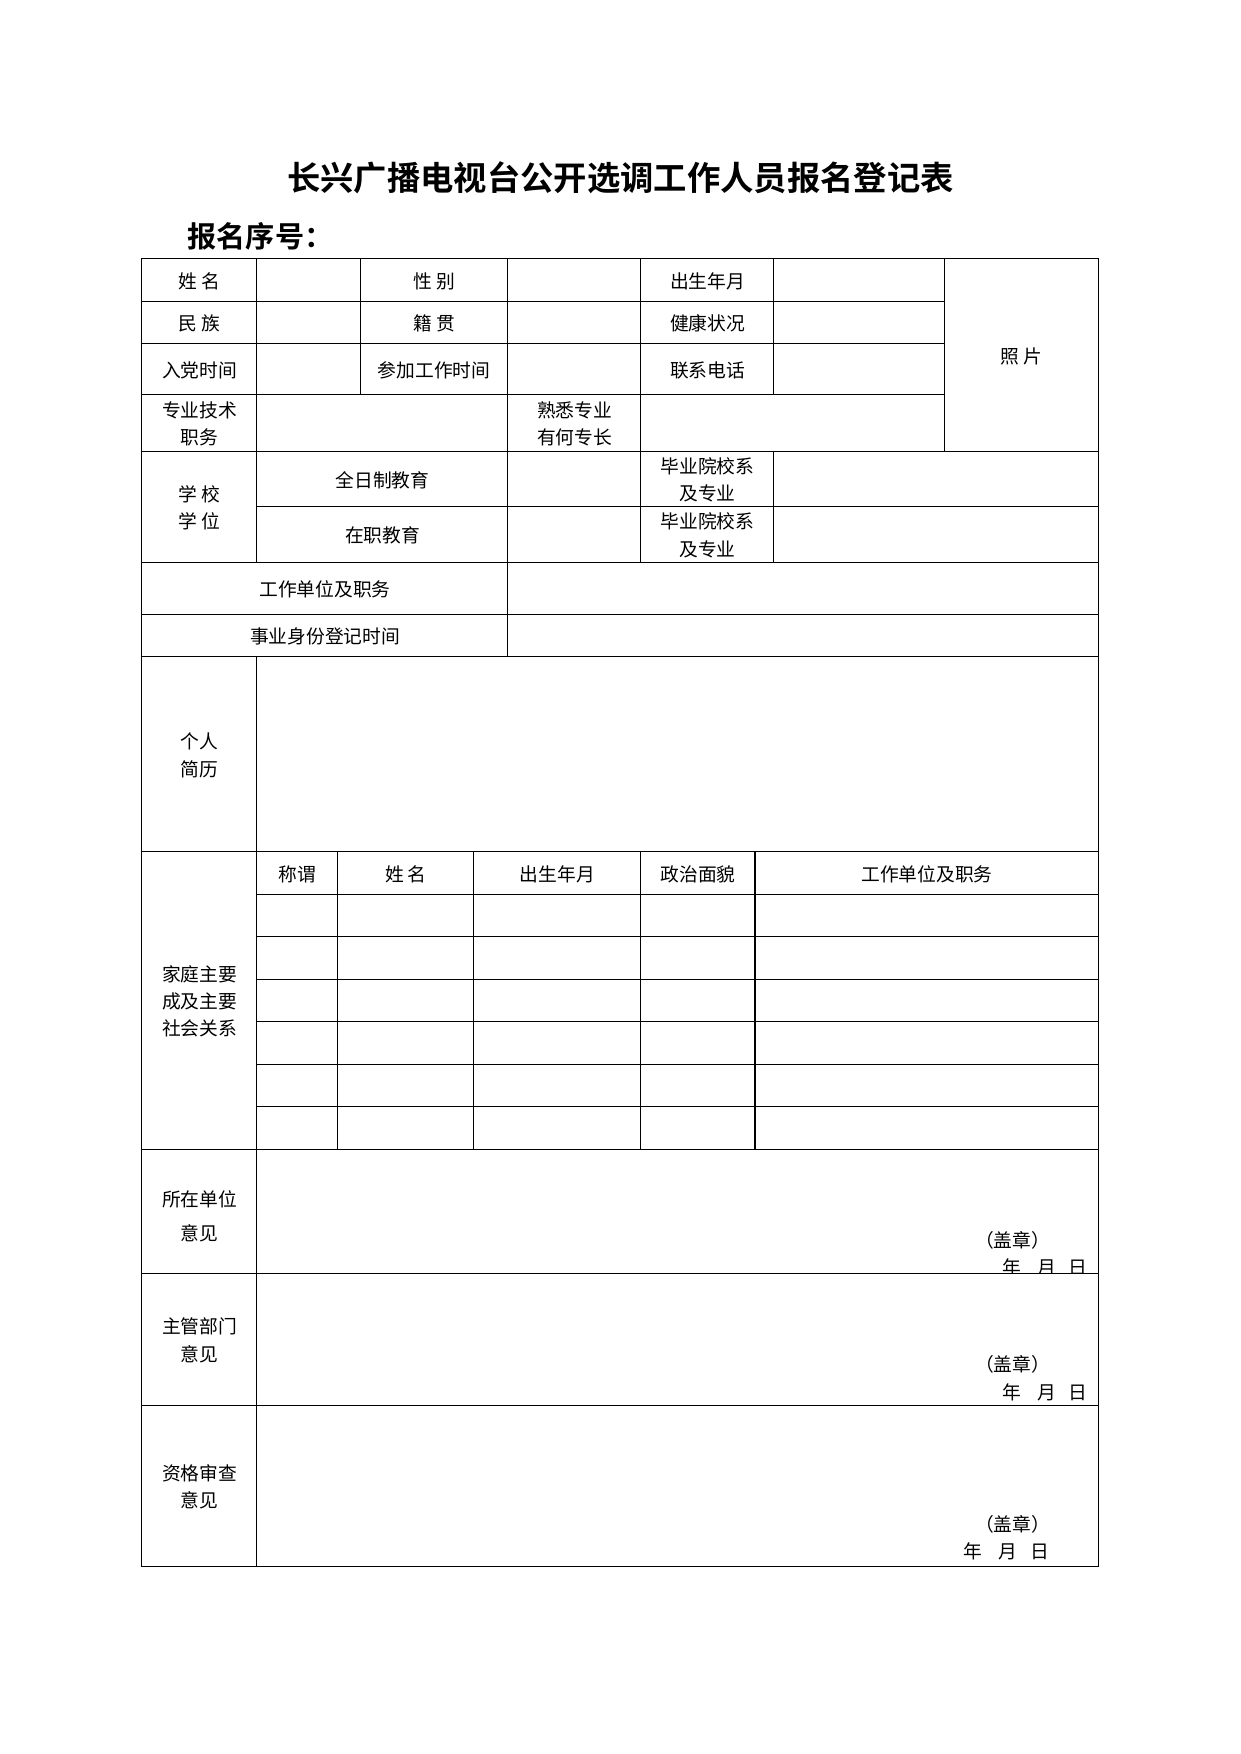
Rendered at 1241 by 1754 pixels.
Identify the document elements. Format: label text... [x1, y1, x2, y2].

table_cell 工作单位及职务 [756, 852, 1098, 894]
table_cell 称谓 [257, 852, 337, 894]
table_cell [756, 1065, 1098, 1106]
table_cell [756, 1022, 1098, 1064]
table_header [257, 259, 360, 301]
table_cell 工作单位及职务 [142, 563, 507, 614]
table_cell [474, 937, 640, 979]
table_cell （盖章） 年 月 日 [257, 1274, 1098, 1404]
table_header 性 别 [361, 259, 507, 301]
table_cell 事业身份登记时间 [142, 615, 507, 656]
table_cell [474, 1065, 640, 1106]
table_cell [756, 1107, 1098, 1149]
table_cell [257, 657, 1098, 851]
table_cell 学 校 学 位 [142, 452, 256, 562]
table_cell [774, 302, 944, 343]
table_cell [756, 937, 1098, 979]
table_cell 所在单位意见 [142, 1150, 256, 1273]
text 报名序号： [187, 202, 1053, 258]
table_cell 资格审查意见 [142, 1406, 256, 1566]
table_cell 熟悉专业 有何专长 [508, 395, 640, 451]
table_cell [338, 895, 473, 936]
table_cell 联系电话 [641, 344, 773, 394]
table_cell [338, 1065, 473, 1106]
table_cell 在职教育 [257, 507, 507, 562]
table_cell [338, 980, 473, 1021]
table_cell [508, 507, 640, 562]
table_header 姓 名 [142, 259, 256, 301]
table_cell 毕业院校系及专业 [641, 507, 773, 562]
table_cell 姓 名 [338, 852, 473, 894]
table_cell [774, 452, 1098, 506]
table_cell [474, 980, 640, 1021]
table_cell 健康状况 [641, 302, 773, 343]
table_cell [257, 395, 507, 451]
table_cell 全日制教育 [257, 452, 507, 506]
table_cell [756, 980, 1098, 1021]
table_cell [338, 937, 473, 979]
table_cell 入党时间 [142, 344, 256, 394]
table_cell [508, 302, 640, 343]
table_cell 政治面貌 [641, 852, 754, 894]
table_cell 毕业院校系及专业 [641, 452, 773, 506]
table_cell [641, 395, 944, 451]
table_cell [338, 1022, 473, 1064]
table_cell [641, 937, 754, 979]
table_cell [641, 1065, 754, 1106]
table_cell [756, 895, 1098, 936]
table_cell [641, 895, 754, 936]
table_header 出生年月 [641, 259, 773, 301]
table_cell [508, 615, 1098, 656]
table_cell [508, 452, 640, 506]
table_cell [508, 344, 640, 394]
table_cell [257, 344, 360, 394]
table_cell [474, 1022, 640, 1064]
table_cell [774, 344, 944, 394]
table_cell 个人 简历 [142, 657, 256, 851]
table_cell [338, 1107, 473, 1149]
table_cell [257, 1107, 337, 1149]
table_cell （盖章） 年 月 日 [257, 1150, 1098, 1273]
table_cell [257, 302, 360, 343]
text 长兴广播电视台公开选调工作人员报名登记表 [187, 146, 1053, 202]
table_cell [641, 1022, 754, 1064]
table_cell （盖章） 年 月 日 [257, 1406, 1098, 1566]
table_cell [257, 980, 337, 1021]
table_cell 主管部门意见 [142, 1274, 256, 1404]
table_cell [508, 563, 1098, 614]
table_cell [641, 1107, 754, 1149]
table_cell 籍 贯 [361, 302, 507, 343]
table_cell [257, 895, 337, 936]
table_cell 专业技术职务 [142, 395, 256, 451]
table_cell [641, 980, 754, 1021]
table_header [774, 259, 944, 301]
table_cell 民 族 [142, 302, 256, 343]
table_cell 参加工作时间 [361, 344, 507, 394]
table_cell [474, 1107, 640, 1149]
table_cell [257, 1022, 337, 1064]
table_cell 出生年月 [474, 852, 640, 894]
table_cell [257, 1065, 337, 1106]
table_cell [474, 895, 640, 936]
table_cell [257, 937, 337, 979]
table_cell 家庭主要成及主要社会关系 [142, 852, 256, 1149]
table_header 照 片 [945, 259, 1098, 451]
table_cell [774, 507, 1098, 562]
table_header [508, 259, 640, 301]
